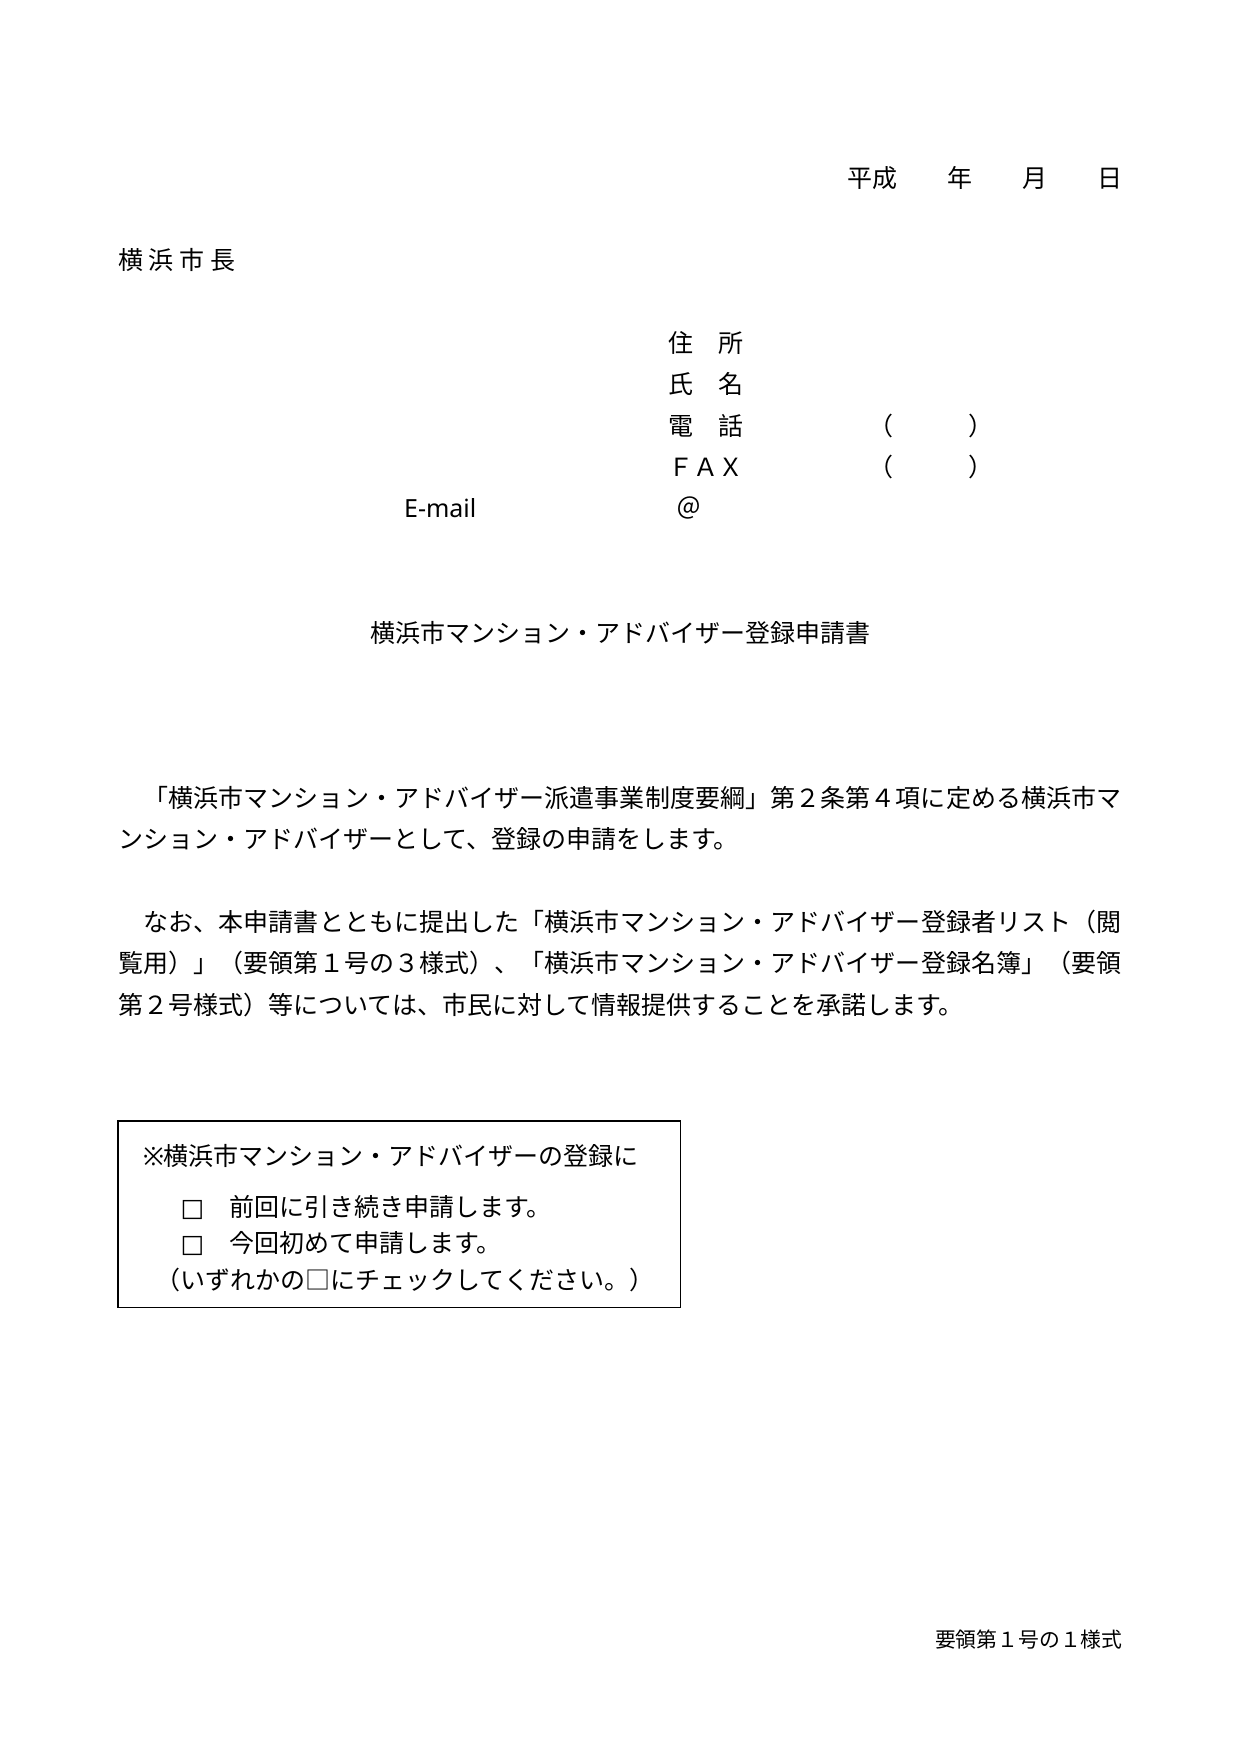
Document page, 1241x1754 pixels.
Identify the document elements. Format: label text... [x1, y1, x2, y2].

text なお、本申請書とともに提出した「横浜市マンション・アドバイザー登録者リスト（閲覧用）」（要領第１号の３様式）、「横浜市マンション・アドバイザー登録名簿」（要領第２号様式）等については、市民に対して情報提供することを承諾します。 [118, 897, 1122, 1021]
text ＦＡＸ （ ） [118, 442, 1122, 484]
text 平成 年 月 日 [118, 153, 1122, 194]
text E-mail ＠ [118, 484, 1122, 525]
text 「横浜市マンション・アドバイザー派遣事業制度要綱」第２条第４項に定める横浜市マンション・アドバイザーとして、登録の申請をします。 [118, 773, 1122, 856]
text 横浜市マンション・アドバイザー登録申請書 [118, 608, 1122, 649]
text 横 浜 市 長 [118, 236, 1122, 277]
text 氏 名 [118, 360, 1122, 401]
text 住 所 [118, 318, 1122, 360]
text 要領第１号の１様式 [118, 1623, 1122, 1653]
text 電 話 （ ） [118, 401, 1122, 442]
